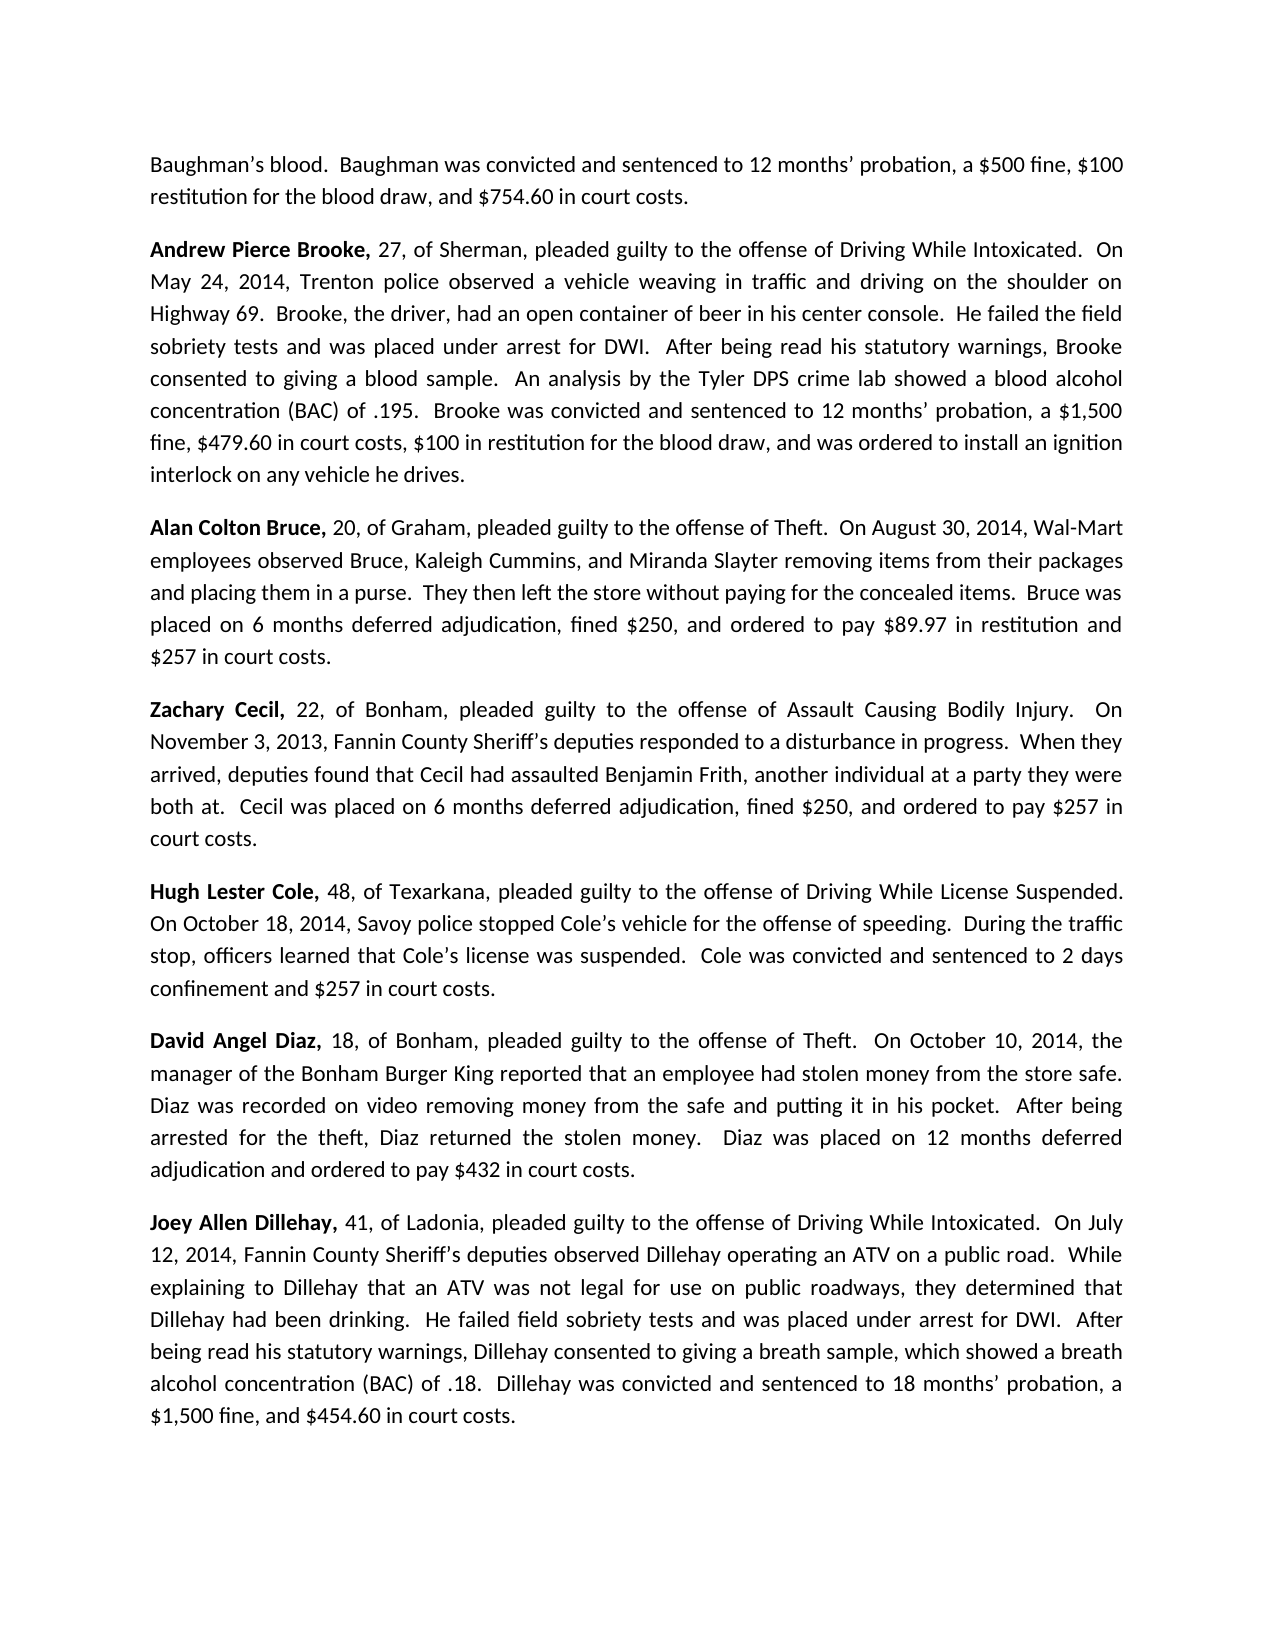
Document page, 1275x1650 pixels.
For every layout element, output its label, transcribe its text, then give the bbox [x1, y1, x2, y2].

text David Angel Diaz, 18, of Bonham, pleaded guilty to the offense of Theft. On October 10, 2014, the manager of the Bonham Burger King reported that an employee had stolen money from the store safe. Diaz was recorded on video removing money from the safe and putting it in his pocket. After being arrested for the theft, Diaz returned the stolen money. Diaz was placed on 12 months deferred adjudication and ordered to pay $432 in court costs. [150, 1027, 1125, 1183]
text Hugh Lester Cole, 48, of Texarkana, pleaded guilty to the offense of Driving While License Suspended. On October 18, 2014, Savoy police stopped Cole’s vehicle for the offense of speeding. During the traffic stop, officers learned that Cole’s license was suspended. Cole was convicted and sentenced to 2 days confinement and $257 in court costs. [150, 877, 1125, 1002]
text Zachary Cecil, 22, of Bonham, pleaded guilty to the offense of Assault Causing Bodily Injury. On November 3, 2013, Fannin County Sheriff’s deputies responded to a disturbance in progress. When they arrived, deputies found that Cecil had assaulted Benjamin Frith, another individual at a party they were both at. Cecil was placed on 6 months deferred adjudication, fined $250, and ordered to pay $257 in court costs. [150, 695, 1125, 852]
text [150, 150, 1125, 210]
text Alan Colton Bruce, 20, of Graham, pleaded guilty to the offense of Theft. On August 30, 2014, Wal-Mart employees observed Bruce, Kaleigh Cummins, and Miranda Slayter removing items from their packages and placing them in a purse. They then left the store without paying for the concealed items. Bruce was placed on 6 months deferred adjudication, fined $250, and ordered to pay $89.97 in restitution and $257 in court costs. [150, 513, 1125, 670]
text Andrew Pierce Brooke, 27, of Sherman, pleaded guilty to the offense of Driving While Intoxicated. On May 24, 2014, Trenton police observed a vehicle weaving in traffic and driving on the shoulder on Highway 69. Brooke, the driver, had an open container of beer in his center console. He failed the field sobriety tests and was placed under arrest for DWI. After being read his statutory warnings, Brooke consented to giving a blood sample. An analysis by the Tyler DPS crime lab showed a blood alcohol concentration (BAC) of .195. Brooke was convicted and sentenced to 12 months’ probation, a $1,500 fine, $479.60 in court costs, $100 in restitution for the blood draw, and was ordered to install an ignition interlock on any vehicle he drives. [150, 235, 1125, 488]
text Joey Allen Dillehay, 41, of Ladonia, pleaded guilty to the offense of Driving While Intoxicated. On July 12, 2014, Fannin County Sheriff’s deputies observed Dillehay operating an ATV on a public road. While explaining to Dillehay that an ATV was not legal for use on public roadways, they determined that Dillehay had been drinking. He failed field sobriety tests and was placed under arrest for DWI. After being read his statutory warnings, Dillehay consented to giving a breath sample, which showed a breath alcohol concentration (BAC) of .18. Dillehay was convicted and sentenced to 18 months’ probation, a $1,500 fine, and $454.60 in court costs. [150, 1208, 1125, 1429]
